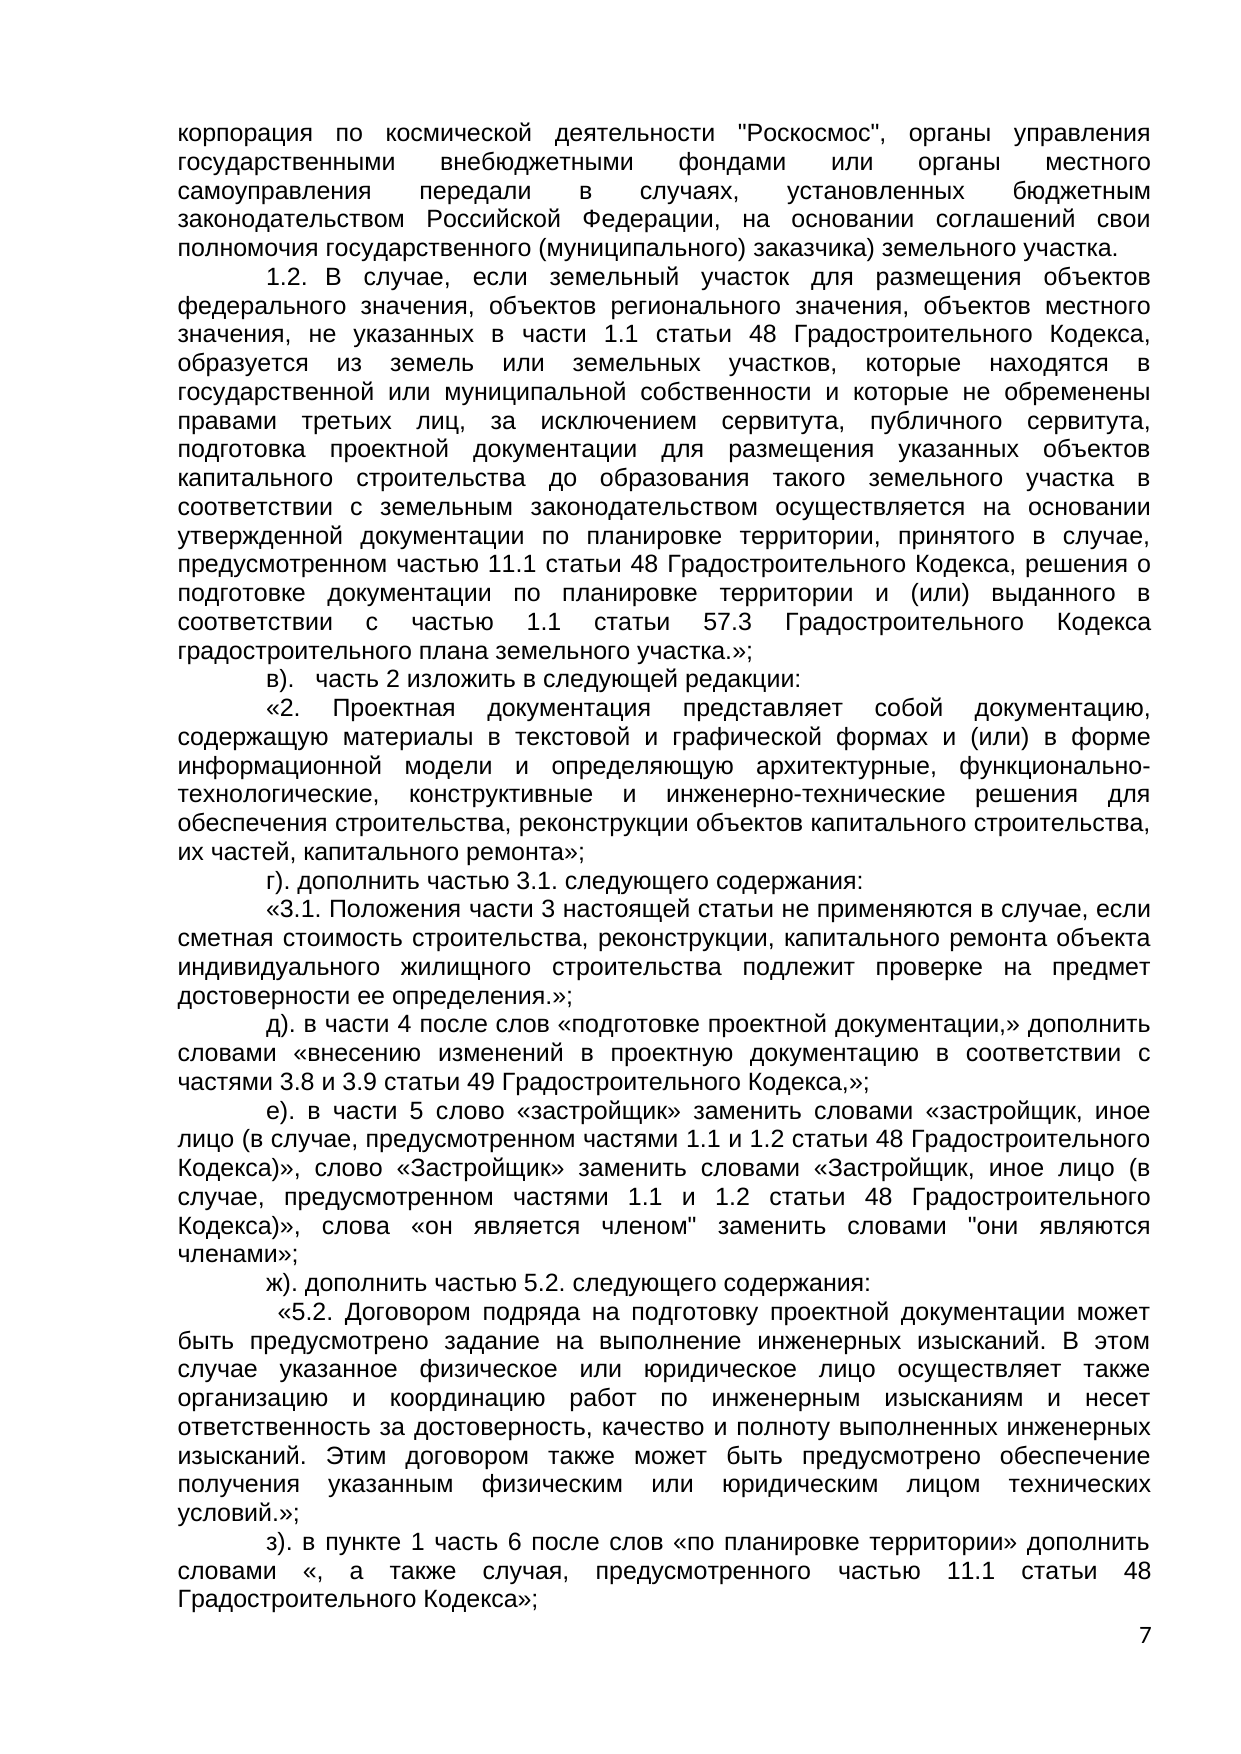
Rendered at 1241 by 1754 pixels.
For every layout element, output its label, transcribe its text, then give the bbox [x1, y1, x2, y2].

list «3.1. Положения части 3 настоящей статьи не применяются в случае, если сметная стоимость строительства, реконструкции, капитального ремонта объекта индивидуального жилищного строительства подлежит проверке на предмет достоверности ее определения.»; [177, 894, 1152, 1009]
text г). дополнить частью 3.1. следующего содержания: [177, 866, 1152, 894]
text «2. Проектная документация представляет собой документацию, содержащую материалы в текстовой и графической формах и (или) в форме информационной модели и определяющую архитектурные, функционально-технологические, конструктивные и инженерно-технические решения для обеспечения строительства, реконструкции объектов капитального строительства, их частей, капитального ремонта»; [177, 693, 1152, 866]
list «5.2. Договором подряда на подготовку проектной документации может быть предусмотрено задание на выполнение инженерных изысканий. В этом случае указанное физическое или юридическое лицо осуществляет также организацию и координацию работ по инженерным изысканиям и несет ответственность за достоверность, качество и полноту выполненных инженерных изысканий. Этим договором также может быть предусмотрено обеспечение получения указанным физическим или юридическим лицом технических условий.»; [177, 1297, 1152, 1527]
list д). в части 4 после слов «подготовке проектной документации,» дополнить словами «внесению изменений в проектную документацию в соответствии с частями 3.8 и 3.9 статьи 49 Градостроительного Кодекса,»; [177, 1009, 1152, 1096]
list з). в пункте 1 часть 6 после слов «по планировке территории» дополнить словами «, а также случая, предусмотренного частью 11.1 статьи 48 Градостроительного Кодекса»; [177, 1527, 1152, 1613]
list ж). дополнить частью 5.2. следующего содержания: [266, 1268, 1152, 1297]
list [177, 118, 1152, 262]
list В случае, если земельный участок для размещения объектов федерального значения, объектов регионального значения, объектов местного значения, не указанных в части 1.1 статьи 48 Градостроительного Кодекса, образуется из земель или земельных участков, которые находятся в государственной или муниципальной собственности и которые не обременены правами третьих лиц, за исключением сервитута, публичного сервитута, подготовка проектной документации для размещения указанных объектов капитального строительства до образования такого земельного участка в соответствии с земельным законодательством осуществляется на основании утвержденной документации по планировке территории, принятого в случае, предусмотренном частью 11.1 статьи 48 Градостроительного Кодекса, решения о подготовке документации по планировке территории и (или) выданного в соответствии с частью 1.1 статьи 57.3 Градостроительного Кодекса градостроительного плана земельного участка.»; [177, 262, 1152, 664]
text в). часть 2 изложить в следующей редакции: [177, 664, 1152, 693]
list е). в части 5 слово «застройщик» заменить словами «застройщик, иное лицо (в случае, предусмотренном частями 1.1 и 1.2 статьи 48 Градостроительного Кодекса)», слово «Застройщик» заменить словами «Застройщик, иное лицо (в случае, предусмотренном частями 1.1 и 1.2 статьи 48 Градостроительного Кодекса)», слова «он является членом" заменить словами "они являются членами»; [177, 1096, 1152, 1268]
